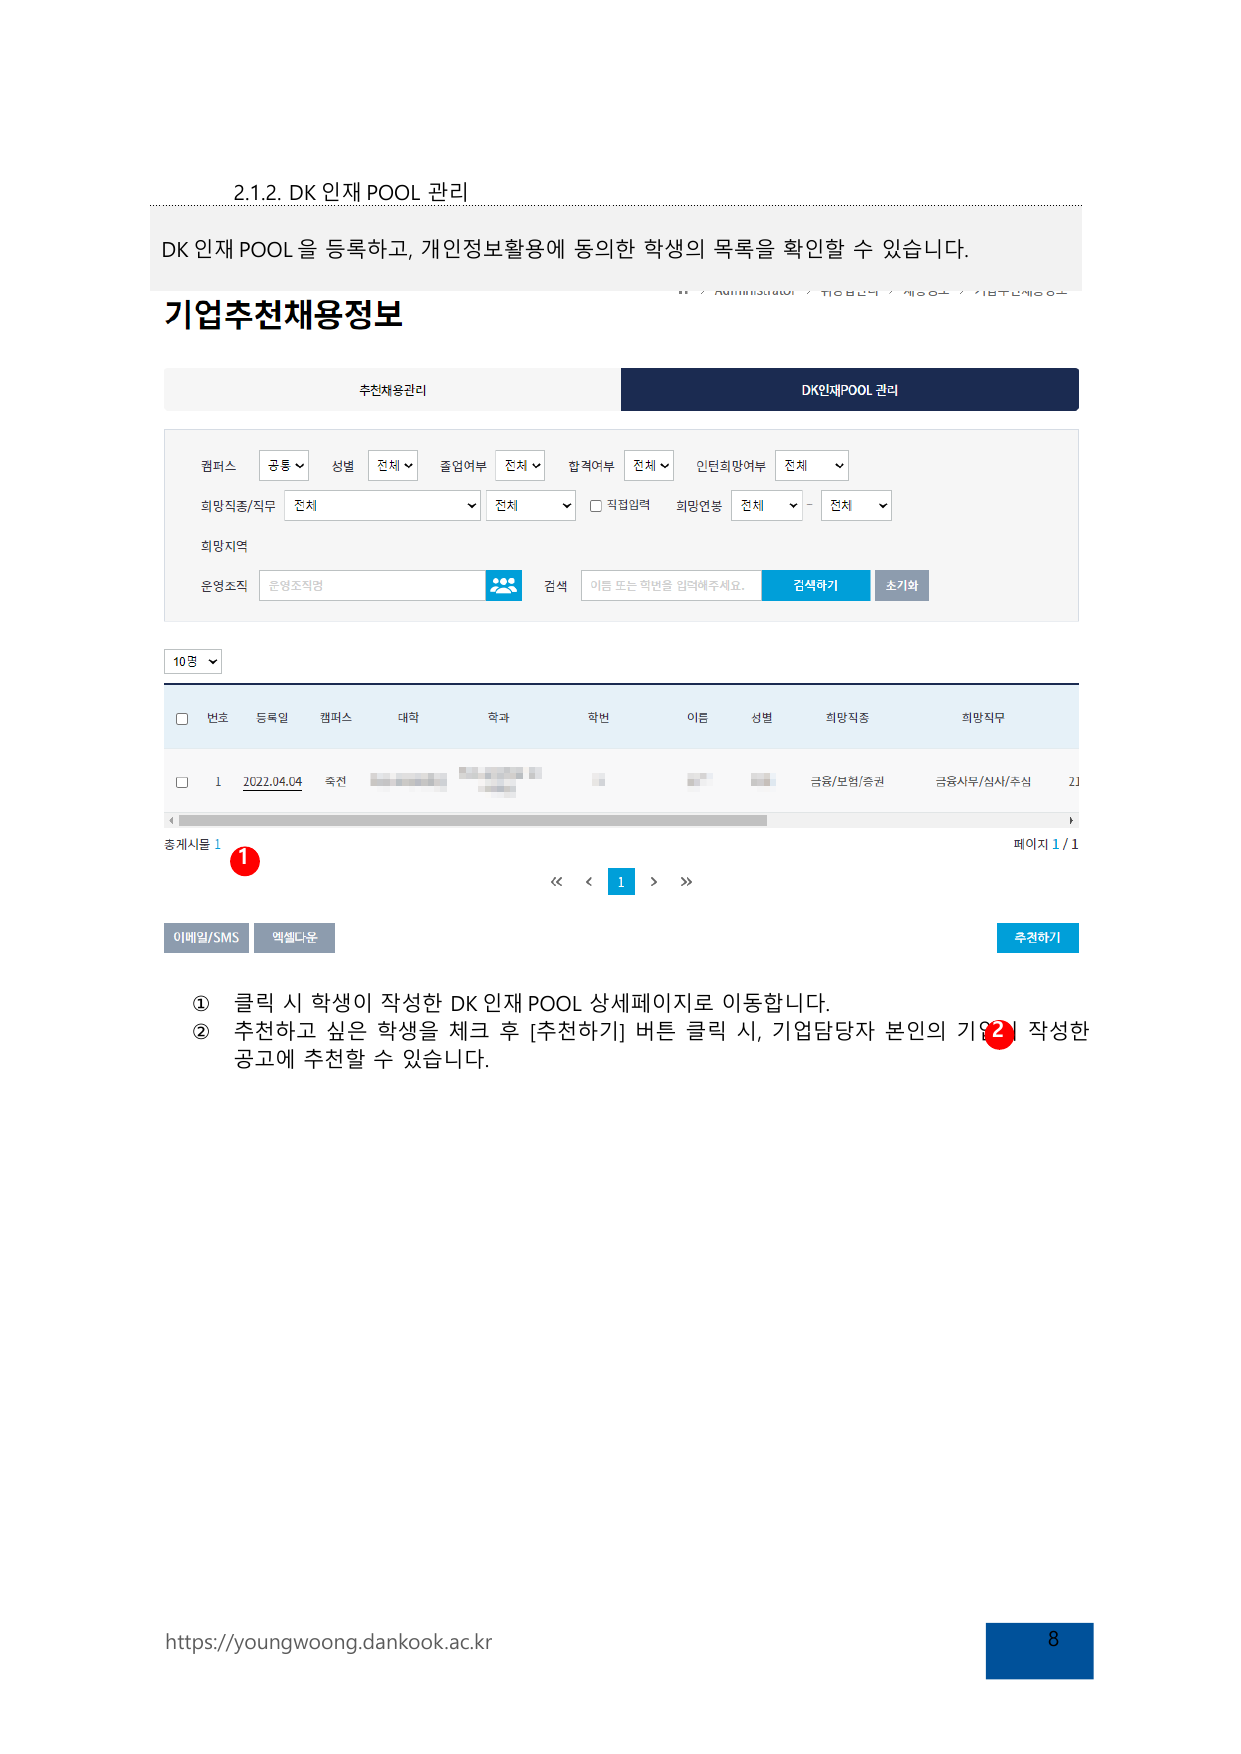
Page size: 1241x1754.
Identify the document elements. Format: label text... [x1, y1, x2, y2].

subtitle 2.1.2. DK인재POOL 관리 [233, 177, 1090, 205]
list 클릭 시 학생이 작성한 DK인재POOL 상세페이지로 이동합니다. [192, 989, 1090, 1017]
picture [150, 291, 1091, 962]
table_header DK인재POOL을 등록하고, 개인정보활용에 동의한 학생의 목록을 확인할 수 있습니다. [150, 205, 1082, 291]
list 추천하고 싶은 학생을 체크 후 [추천하기] 버튼 클릭 시, 기업담당자 본인의 기업이 작성한 공고에 추천할 수 있습니다. [192, 1017, 1090, 1072]
